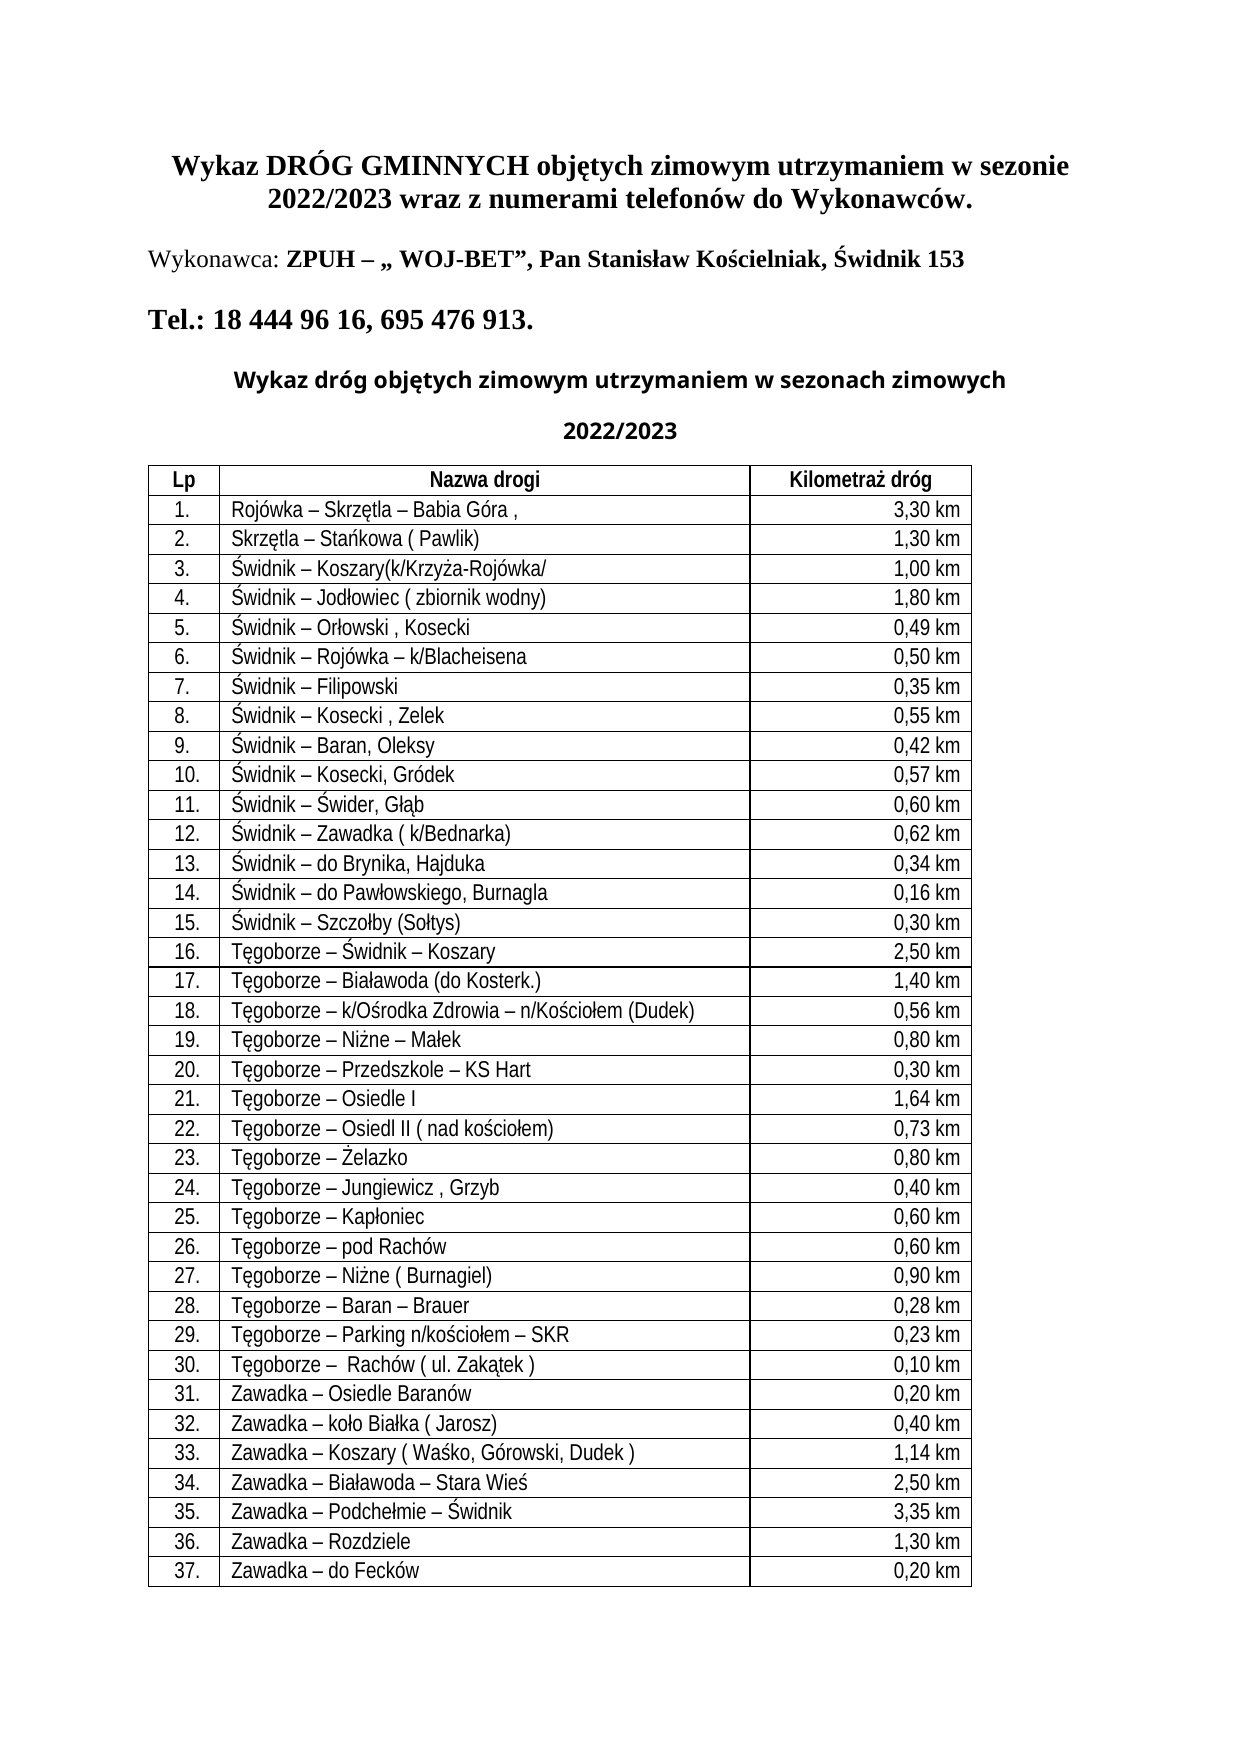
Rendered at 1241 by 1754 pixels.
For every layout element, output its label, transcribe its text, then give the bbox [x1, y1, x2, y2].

table_cell Tęgoborze – Przedszkole – KS Hart [220, 1056, 749, 1084]
table_cell [751, 1056, 971, 1084]
table_cell [751, 496, 971, 524]
table_cell Świdnik – Kosecki , Zelek [220, 702, 749, 731]
table_cell Tęgoborze – Rachów ( ul. Zakątek ) [220, 1351, 749, 1379]
table_cell Tęgoborze – Osiedl II ( nad kościołem) [220, 1115, 749, 1143]
table_cell 0,62 km [751, 820, 971, 848]
table_header Lp [149, 466, 219, 495]
table_cell [149, 673, 219, 701]
table_cell [751, 1380, 971, 1409]
table_cell [149, 1056, 219, 1084]
table_cell 1,14 km [751, 1439, 971, 1468]
table_cell Tęgoborze – Niżne – Małek [220, 1026, 749, 1055]
table_cell [149, 1144, 219, 1173]
table_header Nazwa drogi [220, 466, 749, 495]
table_cell Świdnik – Orłowski , Kosecki [220, 614, 749, 642]
table_cell [149, 850, 219, 878]
table_cell Tęgoborze – Świdnik – Koszary [220, 938, 749, 966]
table_cell 0,30 km [751, 909, 971, 937]
table_cell [149, 1321, 219, 1350]
table_cell [751, 555, 971, 583]
table_cell Zawadka – Białawoda – Stara Wieś [220, 1469, 749, 1497]
table_cell [751, 1085, 971, 1114]
table_cell [751, 1528, 971, 1556]
table_cell 0,10 km [751, 1351, 971, 1379]
table_cell [149, 1498, 219, 1527]
table_header Kilometraż dróg [751, 466, 971, 495]
table_cell Tęgoborze – Białawoda (do Kosterk.) [220, 968, 749, 996]
table_cell [751, 1292, 971, 1320]
table_cell [751, 1469, 971, 1497]
table_cell [149, 732, 219, 760]
table_cell 0,42 km [751, 732, 971, 760]
table_cell Zawadka – do Fecków [220, 1557, 749, 1586]
table_cell Świdnik – do Pawłowskiego, Burnagla [220, 879, 749, 907]
text Tel.: 18 444 96 16, 695 476 913. [148, 302, 1093, 335]
table_cell [149, 1292, 219, 1320]
table_cell Tęgoborze – Kapłoniec [220, 1203, 749, 1232]
table_cell Świdnik – Kosecki, Gródek [220, 761, 749, 789]
table_cell 0,60 km [751, 791, 971, 819]
table_cell Świdnik – Zawadka ( k/Bednarka) [220, 820, 749, 848]
text 2022/2023 [148, 415, 1093, 446]
table_cell Świdnik – Świder, Głąb [220, 791, 749, 819]
table_cell Świdnik – Filipowski [220, 673, 749, 701]
table_cell [149, 1351, 219, 1379]
table_cell Świdnik – Rojówka – k/Blacheisena [220, 643, 749, 672]
table_cell Tęgoborze – pod Rachów [220, 1233, 749, 1261]
table_cell [149, 879, 219, 907]
table_cell 0,57 km [751, 761, 971, 789]
table_cell Tęgoborze – Parking n/kościołem – SKR [220, 1321, 749, 1350]
table_cell 1,80 km [751, 584, 971, 613]
table_cell Świdnik – do Brynika, Hajduka [220, 850, 749, 878]
text Wykonawca: ZPUH – „ WOJ-BET”, Pan Stanisław Kościelniak, Świdnik 153 [148, 244, 1093, 273]
table_cell [149, 1439, 219, 1468]
table_cell 0,55 km [751, 702, 971, 731]
table_cell [149, 997, 219, 1025]
table_cell [149, 791, 219, 819]
table_cell [149, 761, 219, 789]
table_cell Tęgoborze – Baran – Brauer [220, 1292, 749, 1320]
table_cell [149, 1557, 219, 1586]
table_cell [751, 1174, 971, 1202]
table_cell [149, 614, 219, 642]
table_cell Świdnik – Szczołby (Sołtys) [220, 909, 749, 937]
text Wykaz dróg objętych zimowym utrzymaniem w sezonach zimowych [148, 364, 1093, 396]
table_cell [149, 1528, 219, 1556]
table_cell [149, 1203, 219, 1232]
table_cell [149, 1262, 219, 1291]
table_cell [149, 1469, 219, 1497]
table_cell [149, 1380, 219, 1409]
table_cell [149, 525, 219, 554]
table_cell [751, 614, 971, 642]
table_cell 0,73 km [751, 1115, 971, 1143]
table_cell Rojówka – Skrzętla – Babia Góra , [220, 496, 749, 524]
table_cell Tęgoborze – Jungiewicz , Grzyb [220, 1174, 749, 1202]
table_cell [149, 1410, 219, 1438]
table_cell [751, 1233, 971, 1261]
table_cell [149, 1233, 219, 1261]
table_cell 0,23 km [751, 1321, 971, 1350]
table_cell [751, 1026, 971, 1055]
table_cell [751, 1203, 971, 1232]
table_cell Tęgoborze – Niżne ( Burnagiel) [220, 1262, 749, 1291]
table_cell 0,34 km [751, 850, 971, 878]
table_cell [751, 938, 971, 966]
table_cell [751, 1262, 971, 1291]
table_cell [149, 496, 219, 524]
table_cell [149, 1115, 219, 1143]
table_cell Zawadka – Koszary ( Waśko, Górowski, Dudek ) [220, 1439, 749, 1468]
table_cell Zawadka – koło Białka ( Jarosz) [220, 1410, 749, 1438]
table_cell Zawadka – Osiedle Baranów [220, 1380, 749, 1409]
table_cell 1,30 km [751, 525, 971, 554]
table_cell Świdnik – Koszary(k/Krzyża-Rojówka/ [220, 555, 749, 583]
table_cell 0,56 km [751, 997, 971, 1025]
table_cell [149, 1085, 219, 1114]
table_cell [149, 938, 219, 966]
table_cell [751, 1410, 971, 1438]
text Wykaz DRÓG GMINNYCH objętych zimowym utrzymaniem w sezonie 2022/2023 wraz z numerami telefonów do Wykonawców. [148, 148, 1093, 215]
table_cell Tęgoborze – k/Ośrodka Zdrowia – n/Kościołem (Dudek) [220, 997, 749, 1025]
table_cell [149, 1026, 219, 1055]
table_cell 0,16 km [751, 879, 971, 907]
table_cell Świdnik – Jodłowiec ( zbiornik wodny) [220, 584, 749, 613]
table_cell Skrzętla – Stańkowa ( Pawlik) [220, 525, 749, 554]
table_cell [149, 584, 219, 613]
table_cell Tęgoborze – Osiedle I [220, 1085, 749, 1114]
table_cell [149, 1174, 219, 1202]
table_cell [149, 555, 219, 583]
table_cell 0,35 km [751, 673, 971, 701]
table_cell 3,35 km [751, 1498, 971, 1527]
table_cell 0,20 km [751, 1557, 971, 1586]
table_cell [751, 1144, 971, 1173]
table_cell [149, 702, 219, 731]
table_cell Tęgoborze – Żelazko [220, 1144, 749, 1173]
table_cell [751, 968, 971, 996]
table_cell [751, 643, 971, 672]
table_cell [149, 968, 219, 996]
table_cell [149, 643, 219, 672]
table_cell Świdnik – Baran, Oleksy [220, 732, 749, 760]
table_cell [149, 820, 219, 848]
table_cell Zawadka – Rozdziele [220, 1528, 749, 1556]
table_cell [149, 909, 219, 937]
table_cell Zawadka – Podchełmie – Świdnik [220, 1498, 749, 1527]
